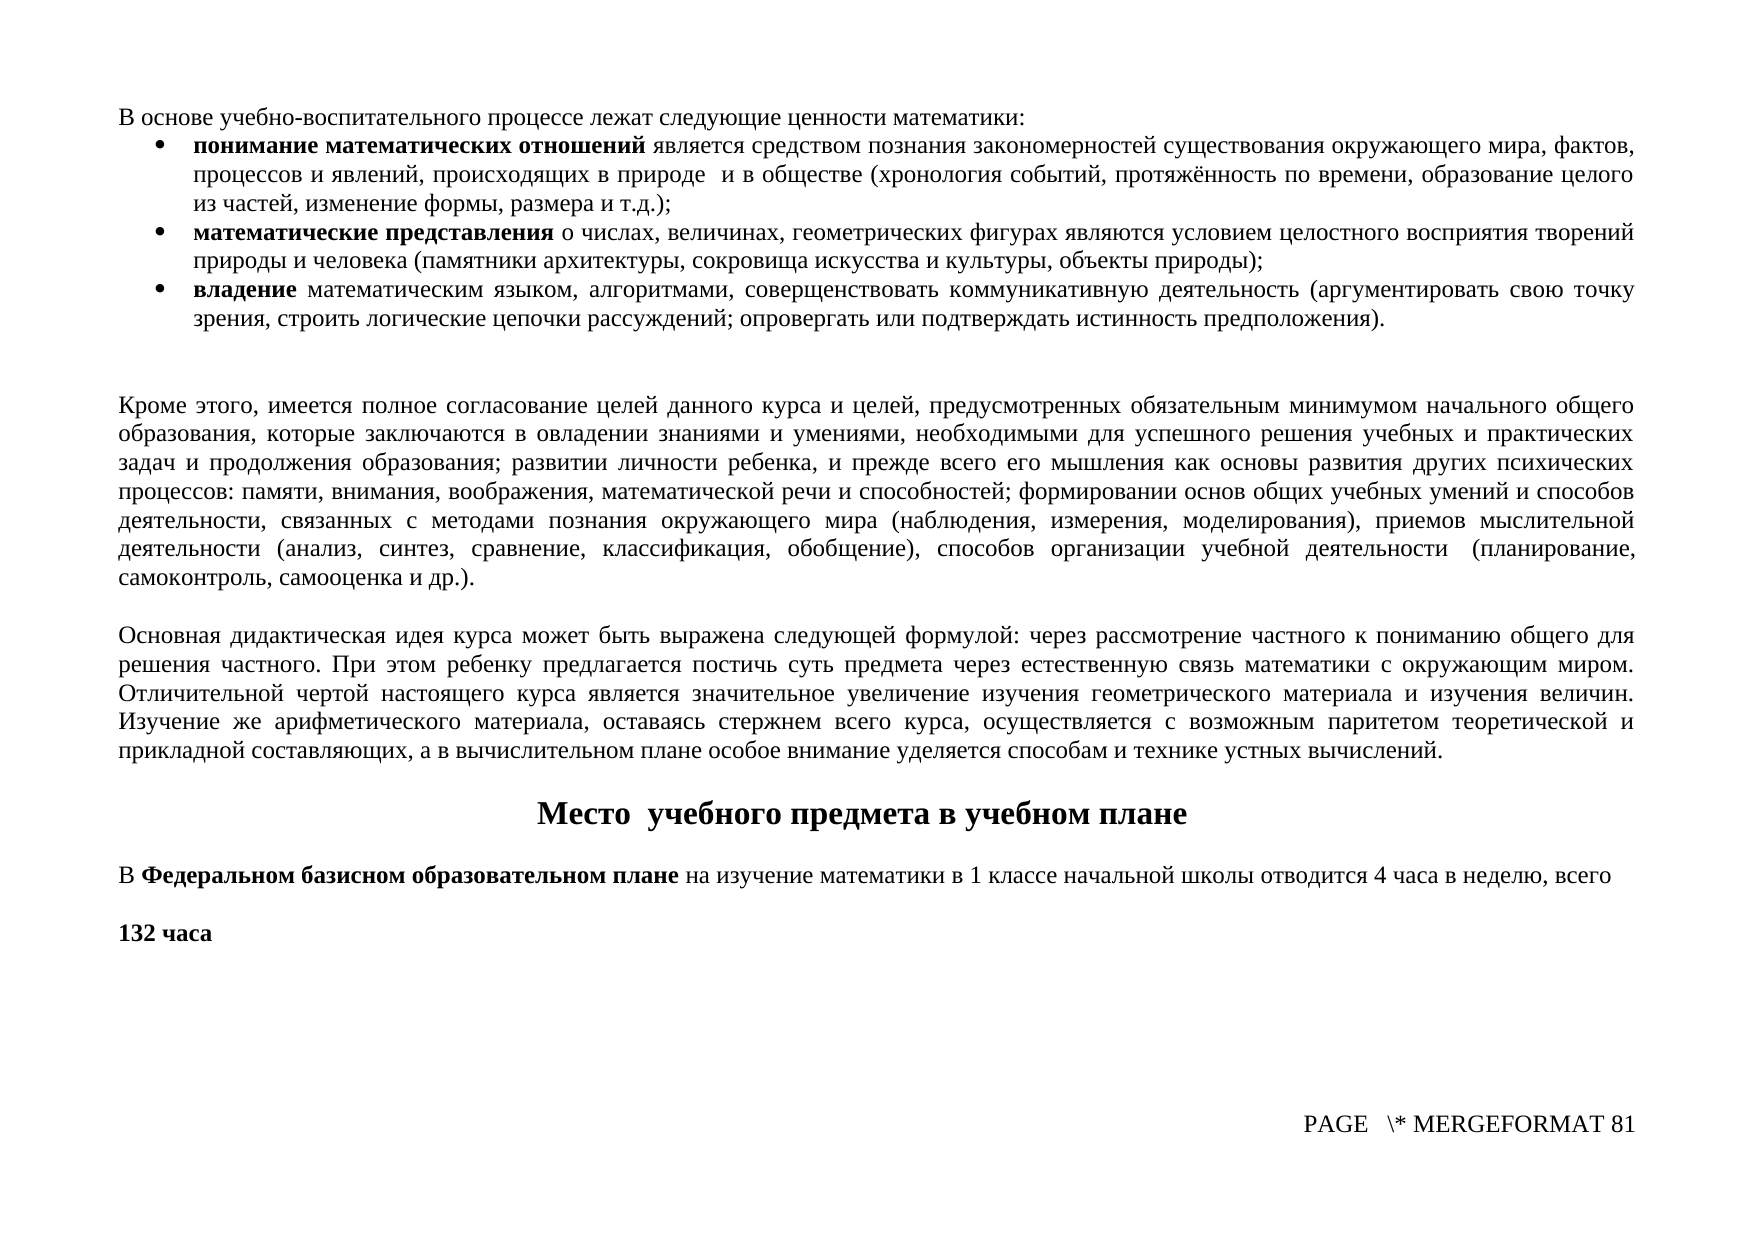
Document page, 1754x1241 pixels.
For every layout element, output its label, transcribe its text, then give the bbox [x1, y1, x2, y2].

text В Федеральном базисном образовательном плане на изучение математики в 1 классе начальной школы отводится 4 часа в неделю, всего [118, 861, 1636, 889]
text 132 часа [118, 918, 1636, 947]
list владение математическим языком, алгоритмами, соверщенствовать коммуникативную деятельность (аргументировать свою точку зрения, строить логические цепочки рассуждений; опровергать или подтверждать истинность предположения). [156, 274, 1636, 332]
list математические представления о числах, величинах, геометрических фигурах являются условием целостного восприятия творений природы и человека (памятники архитектуры, сокровища искусства и культуры, объекты природы); [156, 217, 1636, 274]
text Место учебного предмета в учебном плане [118, 793, 1636, 831]
text В основе учебно-воспитательного процессе лежат следующие ценности математики: [118, 102, 1636, 131]
list понимание математических отношений является средством познания закономерностей существования окружающего мира, фактов, процессов и явлений, происходящих в природе и в обществе (хронология событий, протяжённость по времени, образование целого из частей, изменение формы, размера и т.д.); [156, 131, 1636, 217]
text Основная дидактическая идея курса может быть выражена следующей формулой: через рассмотрение частного к пониманию общего для решения частного. При этом ребенку предлагается постичь суть предмета через естественную связь математики с окружающим миром. Отличительной чертой настоящего курса является значительное увеличение изучения геометрического материала и изучения величин. Изучение же арифметического материала, оставаясь стержнем всего курса, осуществляется с возможным паритетом теоретической и прикладной составляющих, а в вычислительном плане особое внимание уделяется способам и технике устных вычислений. [118, 620, 1636, 764]
text Кроме этого, имеется полное согласование целей данного курса и целей, предусмотренных обязательным минимумом начального общего образования, которые заключаются в овладении знаниями и умениями, необходимыми для успешного решения учебных и практических задач и продолжения образования; развитии личности ребенка, и прежде всего его мышления как основы развития других психических процессов: памяти, внимания, воображения, математической речи и способностей; формировании основ общих учебных умений и способов деятельности, связанных с методами познания окружающего мира (наблюдения, измерения, моделирования), приемов мыслительной деятельности (анализ, синтез, сравнение, классификация, обобщение), способов организации учебной деятельности (планирование, самоконтроль, самооценка и др.). [118, 390, 1636, 591]
